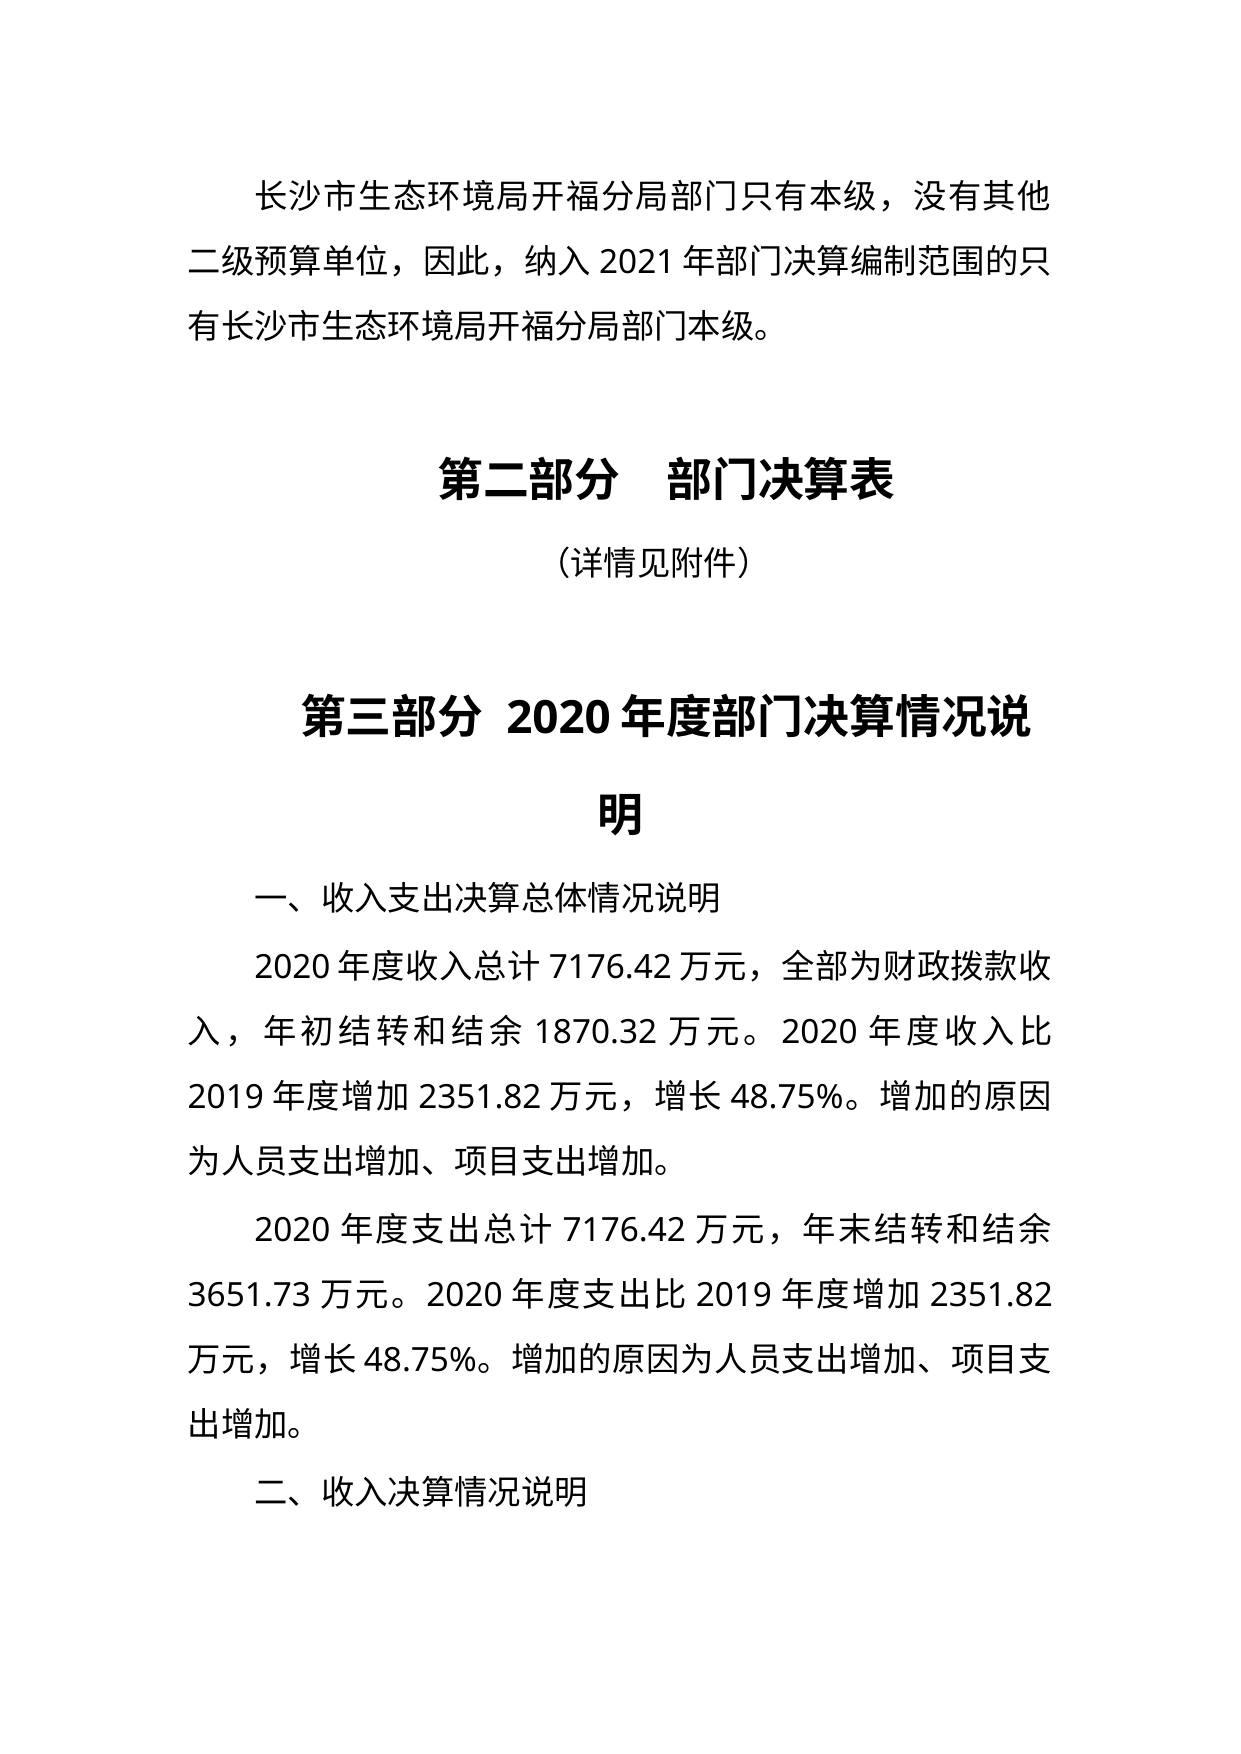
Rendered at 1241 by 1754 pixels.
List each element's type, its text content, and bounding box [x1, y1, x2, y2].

text 长沙市生态环境局开福分局部门只有本级，没有其他二级预算单位，因此，纳入2021年部门决算编制范围的只有长沙市生态环境局开福分局部门本级。 [187, 162, 1053, 357]
text 第二部分 部门决算表 [187, 428, 1053, 526]
text 一、收入支出决算总体情况说明 [187, 863, 1053, 928]
text 二、收入决算情况说明 [187, 1458, 1053, 1523]
text 第三部分 2020年度部门决算情况说明 [187, 665, 1053, 860]
text （详情见附件） [187, 529, 1053, 594]
text 2020年度收入总计7176.42万元，全部为财政拨款收入，年初结转和结余1870.32万元。2020年度收入比2019年度增加2351.82万元，增长48.75%。增加的原因为人员支出增加、项目支出增加。 [187, 931, 1053, 1191]
text 2020年度支出总计7176.42万元，年末结转和结余3651.73万元。2020年度支出比2019年度增加2351.82万元，增长48.75%。增加的原因为人员支出增加、项目支出增加。 [187, 1194, 1053, 1454]
